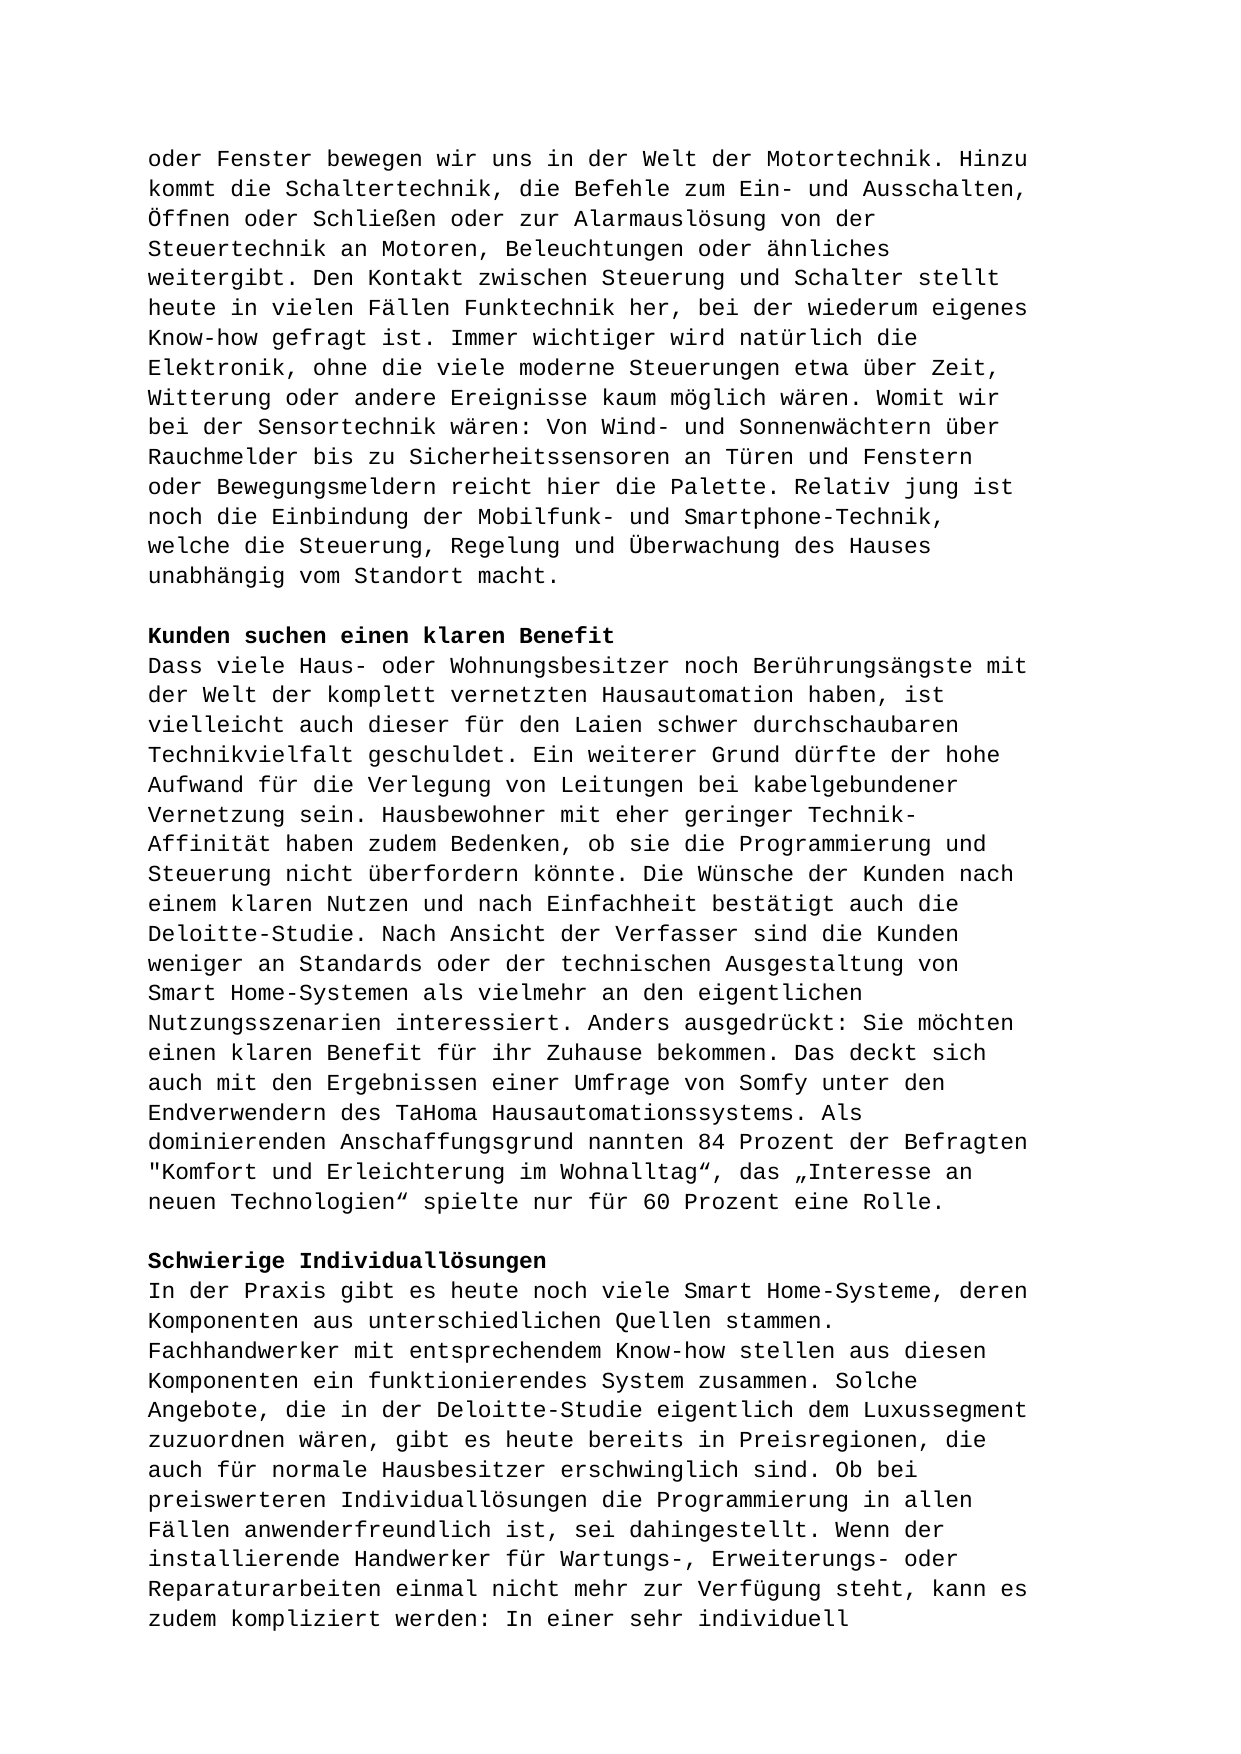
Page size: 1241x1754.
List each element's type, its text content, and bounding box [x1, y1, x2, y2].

text Kunden suchen einen klaren Benefit [148, 624, 1034, 650]
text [148, 1280, 1034, 1633]
text Dass viele Haus- oder Wohnungsbesitzer noch Berührungsängste mit der Welt der komplett vernetzten Hausautomation haben, ist vielleicht auch dieser für den Laien schwer durchschaubaren Technikvielfalt geschuldet. Ein weiterer Grund dürfte der hohe Aufwand für die Verlegung von Leitungen bei kabelgebundener Vernetzung sein. Hausbewohner mit eher geringer Technik-Affinität haben zudem Bedenken, ob sie die Programmierung und Steuerung nicht überfordern könnte. Die Wünsche der Kunden nach einem klaren Nutzen und nach Einfachheit bestätigt auch die Deloitte-Studie. Nach Ansicht der Verfasser sind die Kunden weniger an Standards oder der technischen Ausgestaltung von Smart Home-Systemen als vielmehr an den eigentlichen Nutzungsszenarien interessiert. Anders ausgedrückt: Sie möchten einen klaren Benefit für ihr Zuhause bekommen. Das deckt sich auch mit den Ergebnissen einer Umfrage von Somfy unter den Endverwendern des TaHoma Hausautomationssystems. Als dominierenden Anschaffungsgrund nannten 84 Prozent der Befragten "Komfort und Erleichterung im Wohnalltag“, das „Interesse an neuen Technologien“ spielte nur für 60 Prozent eine Rolle. [148, 654, 1034, 1216]
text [148, 148, 1034, 591]
text Schwierige Individuallösungen [148, 1250, 1034, 1276]
